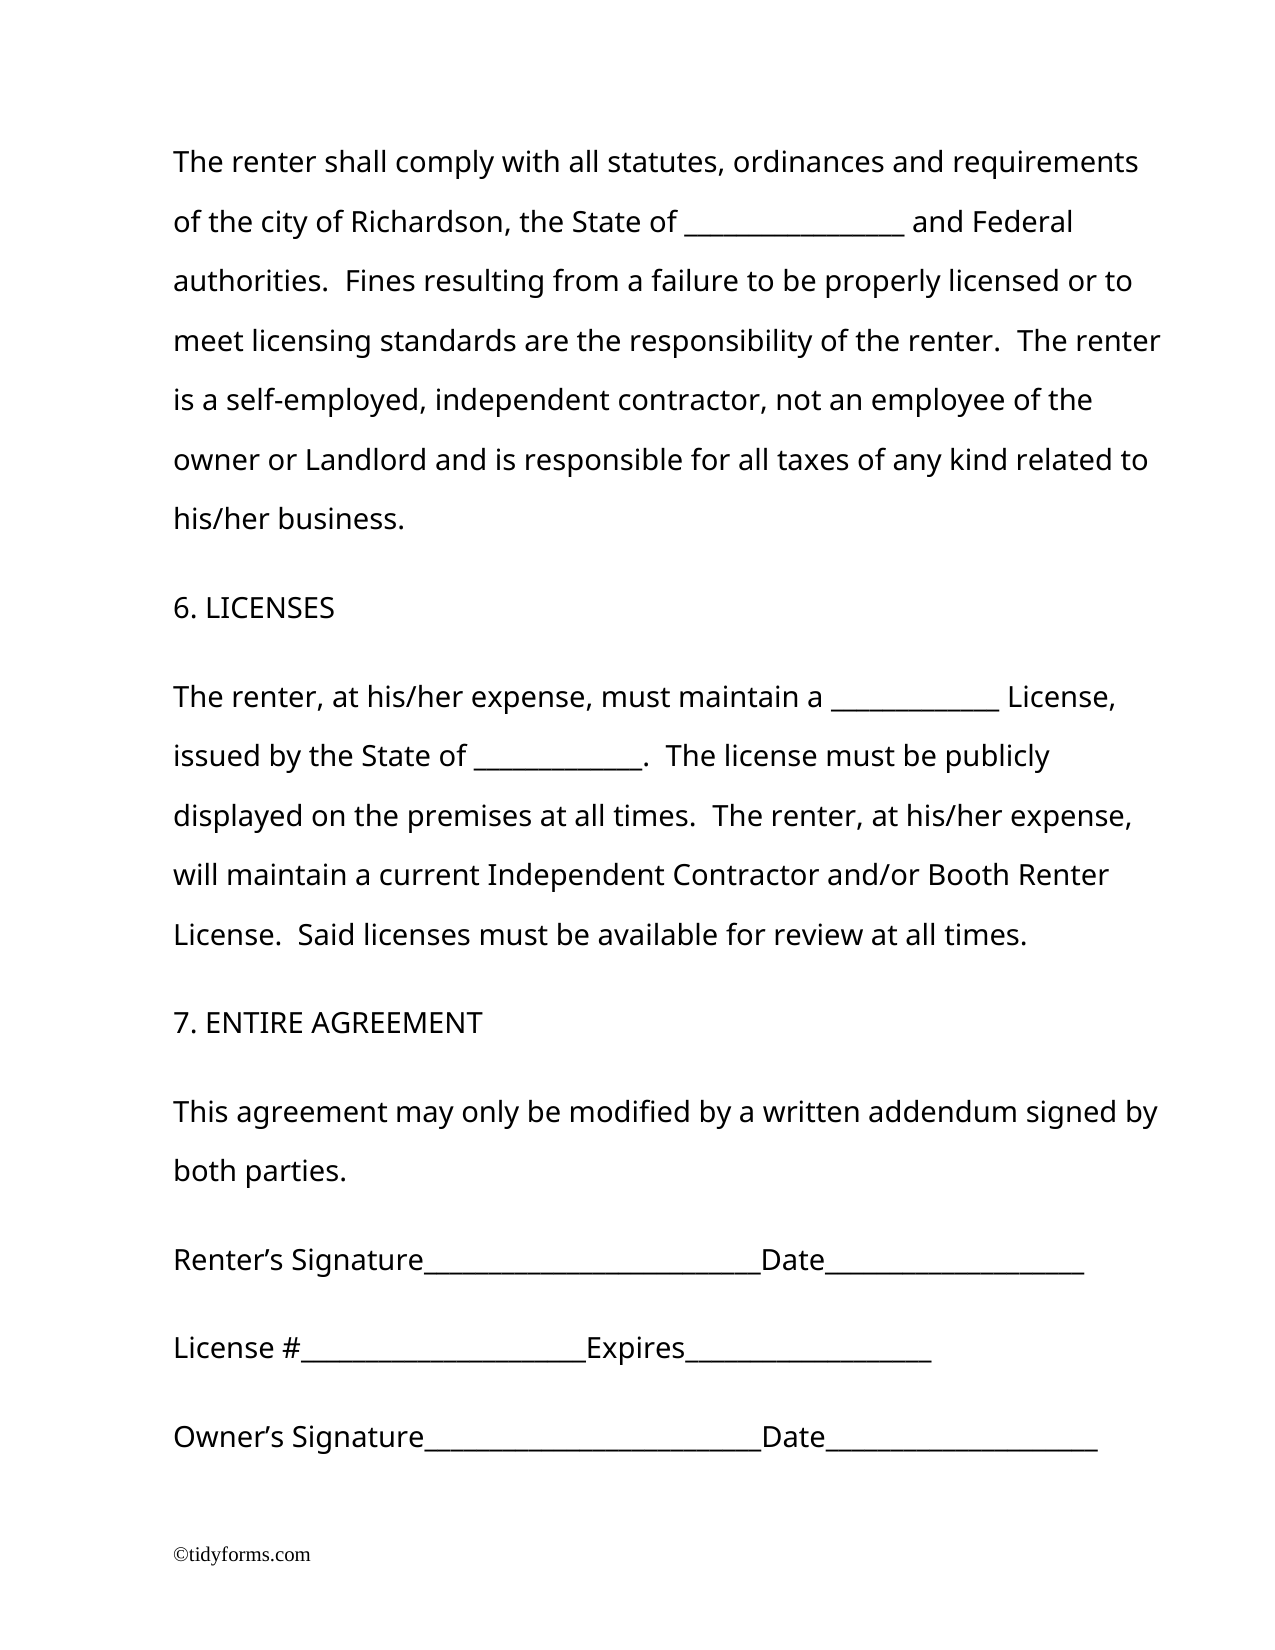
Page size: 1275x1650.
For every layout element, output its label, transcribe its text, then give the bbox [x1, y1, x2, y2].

text Owner’s Signature__________________________Date_____________________ [173, 1416, 1162, 1456]
text 7. ENTIRE AGREEMENT [173, 1002, 1162, 1042]
text The renter, at his/her expense, must maintain a _____________ License, issued by the State of _____________. The license must be publicly displayed on the premises at all times. The renter, at his/her expense, will maintain a current Independent Contractor and/or Booth Renter License. Said licenses must be available for review at all times. [173, 676, 1162, 953]
text The renter shall comply with all statutes, ordinances and requirements of the city of Richardson, the State of _________________ and Federal authorities. Fines resulting from a failure to be properly licensed or to meet licensing standards are the responsibility of the renter. The renter is a self-employed, independent contractor, not an employee of the owner or Landlord and is responsible for all taxes of any kind related to his/her business. [173, 142, 1162, 538]
text 6. LICENSES [173, 587, 1162, 627]
text This agreement may only be modified by a written addendum signed by both parties. [173, 1091, 1162, 1190]
text License #______________________Expires___________________ [173, 1328, 1162, 1367]
text Renter’s Signature__________________________Date____________________ [173, 1239, 1162, 1279]
